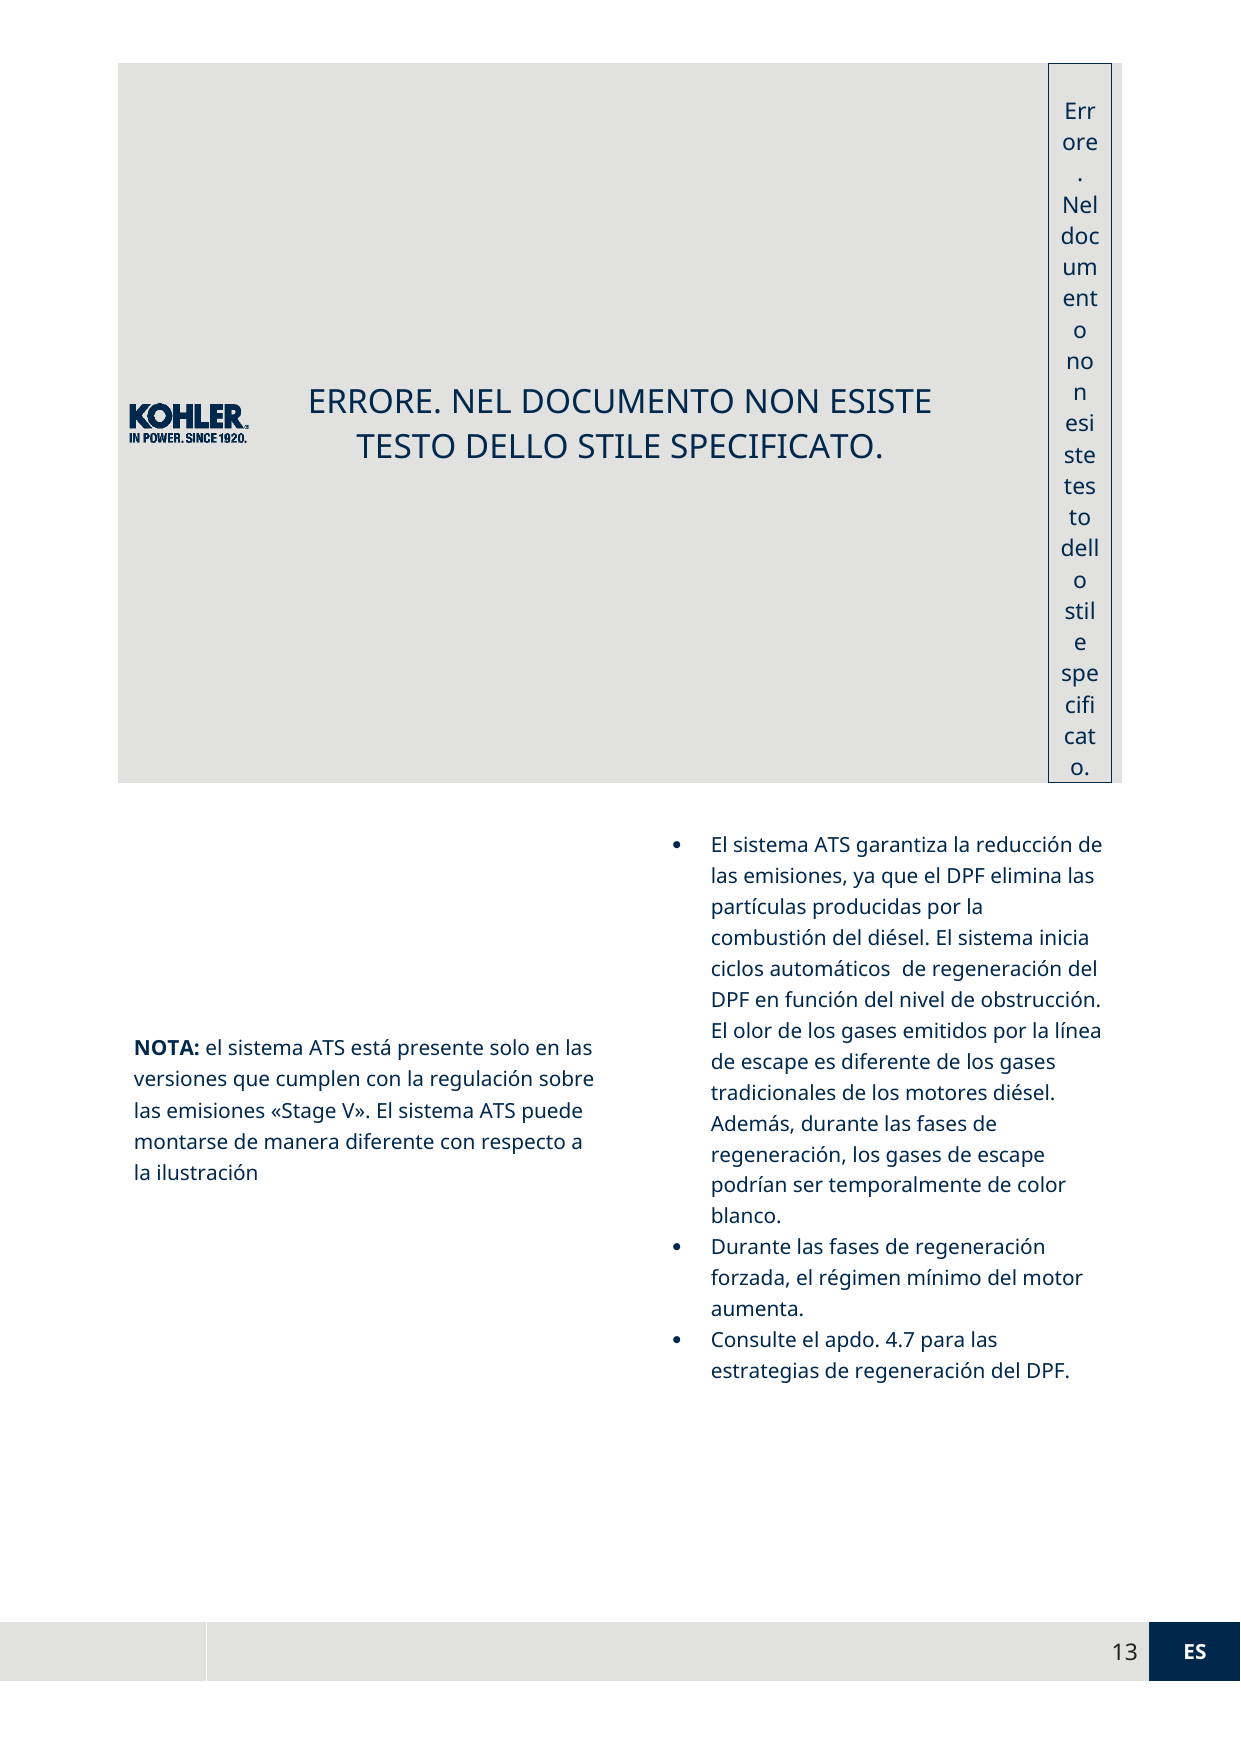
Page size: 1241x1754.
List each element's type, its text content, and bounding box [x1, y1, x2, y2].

picture [129, 403, 249, 443]
table_cell NOTA: el sistema ATS está presente solo en las versiones que cumplen con la regulación sobre las emisiones «Stage V». El sistema ATS puede montarse de manera diferente con respecto a la ilustración [118, 815, 620, 1403]
table_cell El sistema ATS garantiza la reducción de las emisiones, ya que el DPF elimina las partículas producidas por la combustión del diésel. El sistema inicia ciclos automáticos de regeneración del DPF en función del nivel de obstrucción. El olor de los gases emitidos por la línea de escape es diferente de los gases tradicionales de los motores diésel. Además, durante las fases de regeneración, los gases de escape podrían ser temporalmente de color blanco. Durante las fases de regeneración forzada, el régimen mínimo del motor aumenta. Consulte el apdo. 4.7 para las estrategias de regeneración del DPF. [620, 815, 1122, 1403]
